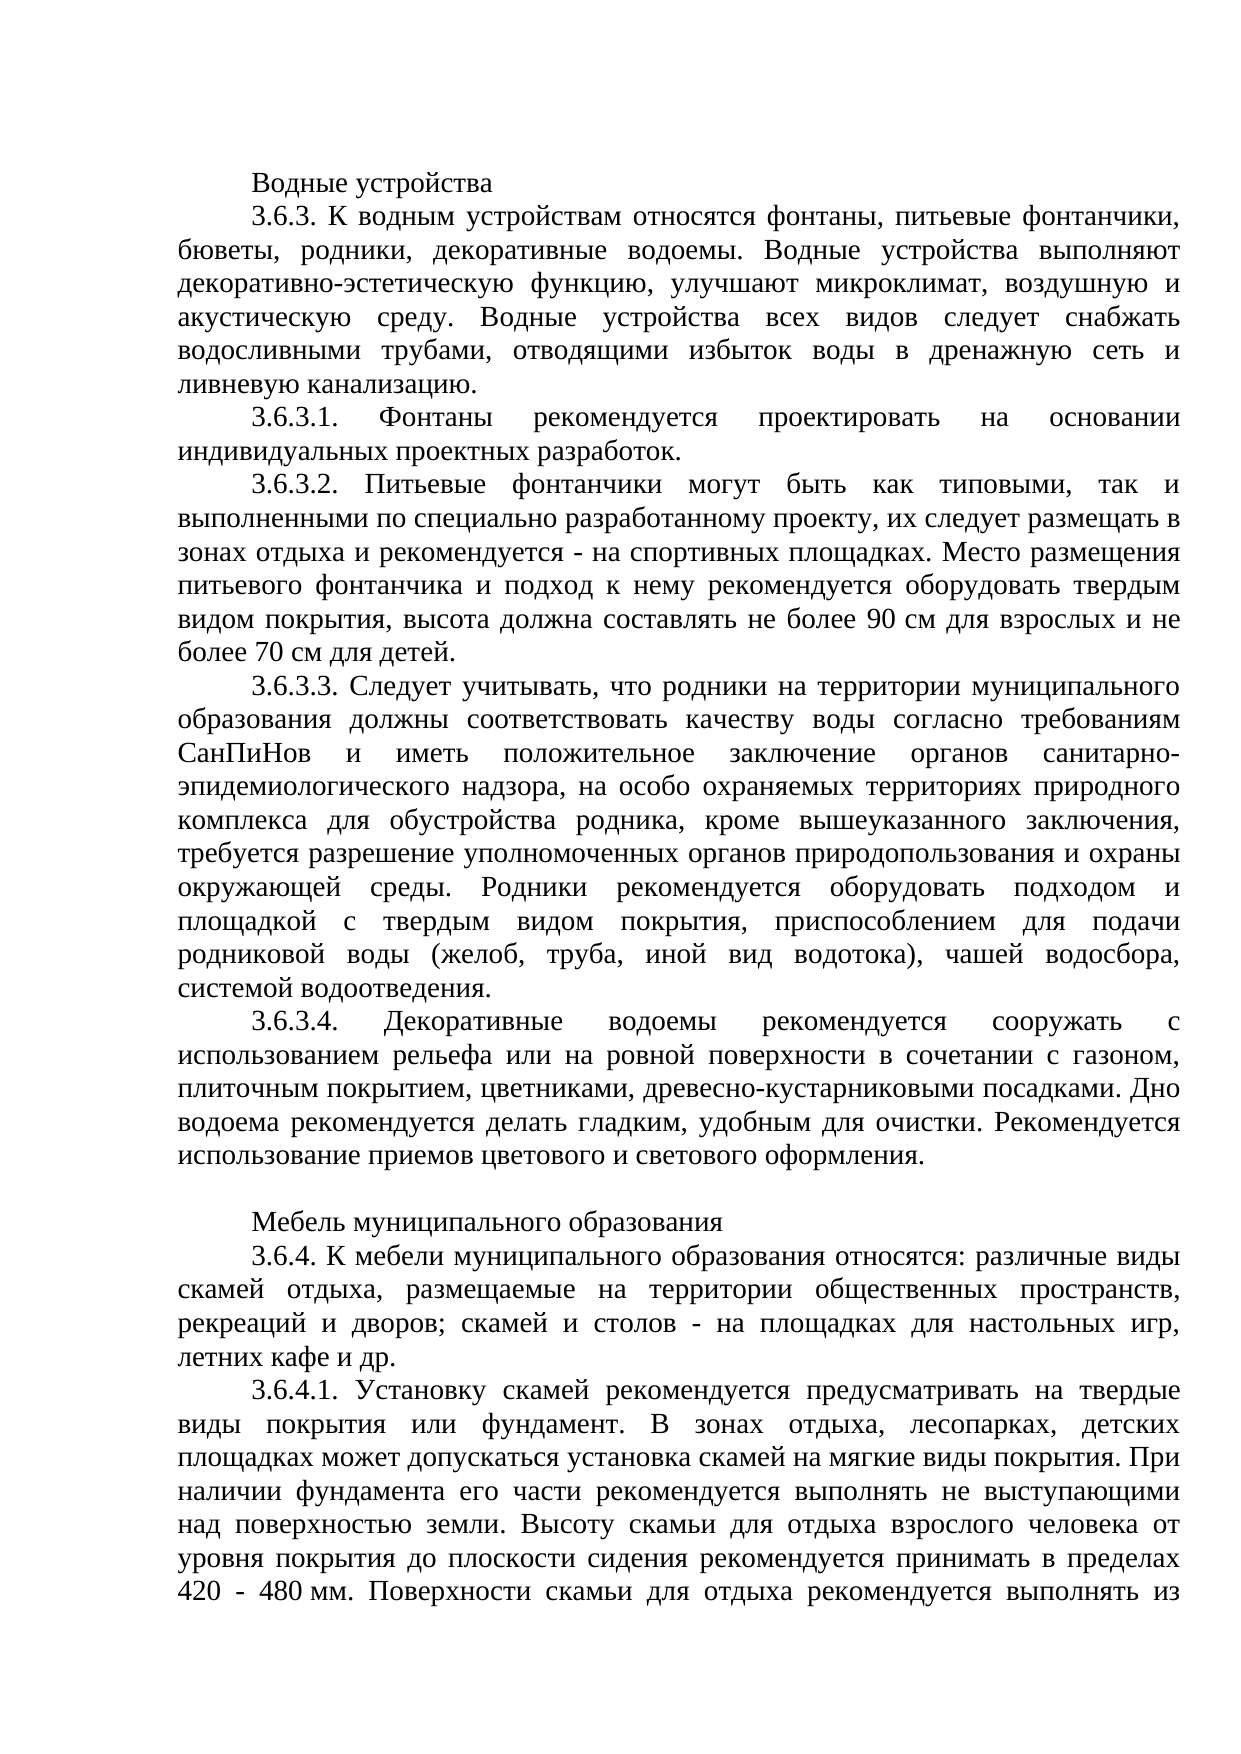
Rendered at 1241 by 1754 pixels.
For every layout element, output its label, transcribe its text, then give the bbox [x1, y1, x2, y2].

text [177, 1372, 1181, 1607]
text Водные устройства [177, 165, 1181, 198]
text 3.6.3.2. Питьевые фонтанчики могут быть как типовыми, так и выполненными по специально разработанному проекту, их следует размещать в зонах отдыха и рекомендуется - на спортивных площадках. Место размещения питьевого фонтанчика и подход к нему рекомендуется оборудовать твердым видом покрытия, высота должна составлять не более 90 см для взрослых и не более 70 см для детей. [177, 467, 1181, 668]
text Мебель муниципального образования [177, 1204, 1181, 1238]
text 3.6.3.4. Декоративные водоемы рекомендуется сооружать с использованием рельефа или на ровной поверхности в сочетании с газоном, плиточным покрытием, цветниками, древесно-кустарниковыми посадками. Дно водоема рекомендуется делать гладким, удобным для очистки. Рекомендуется использование приемов цветового и светового оформления. [177, 1003, 1181, 1171]
text 3.6.4. К мебели муниципального образования относятся: различные виды скамей отдыха, размещаемые на территории общественных пространств, рекреаций и дворов; скамей и столов - на площадках для настольных игр, летних кафе и др. [177, 1238, 1181, 1372]
text 3.6.3.1. Фонтаны рекомендуется проектировать на основании индивидуальных проектных разработок. [177, 399, 1181, 467]
text 3.6.3.3. Следует учитывать, что родники на территории муниципального образования должны соответствовать качеству воды согласно требованиям СанПиНов и иметь положительное заключение органов санитарно-эпидемиологического надзора, на особо охраняемых территориях природного комплекса для обустройства родника, кроме вышеуказанного заключения, требуется разрешение уполномоченных органов природопользования и охраны окружающей среды. Родники рекомендуется оборудовать подходом и площадкой с твердым видом покрытия, приспособлением для подачи родниковой воды (желоб, труба, иной вид водотока), чашей водосбора, системой водоотведения. [177, 668, 1181, 1003]
text 3.6.3. К водным устройствам относятся фонтаны, питьевые фонтанчики, бюветы, родники, декоративные водоемы. Водные устройства выполняют декоративно-эстетическую функцию, улучшают микроклимат, воздушную и акустическую среду. Водные устройства всех видов следует снабжать водосливными трубами, отводящими избыток воды в дренажную сеть и ливневую канализацию. [177, 198, 1181, 399]
